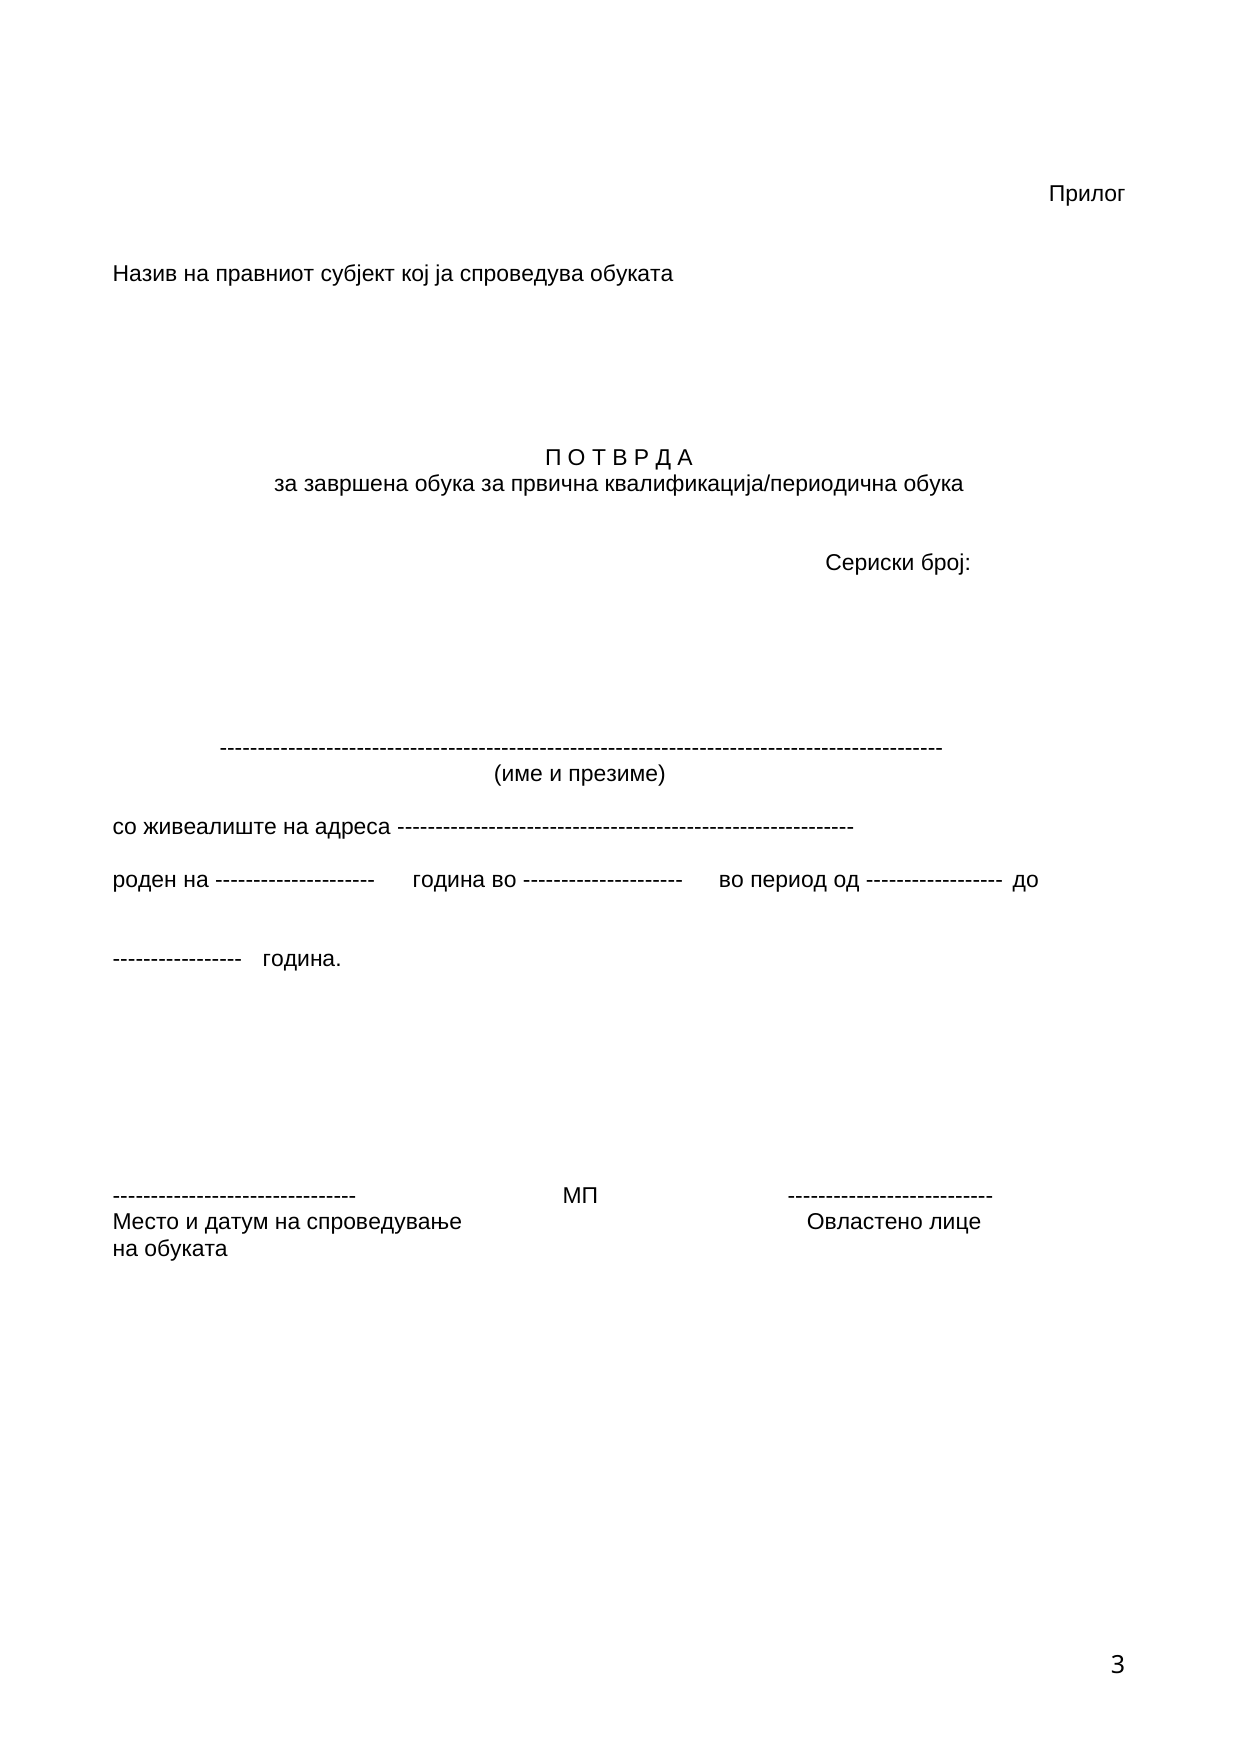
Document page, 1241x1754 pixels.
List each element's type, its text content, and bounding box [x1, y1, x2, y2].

text Прилог [112, 180, 1125, 207]
text Сериски број: [112, 549, 1125, 576]
text ----------------- година. [112, 945, 1125, 971]
text за завршена обука за првична квалификација/периодична обука [112, 470, 1125, 497]
text на обуката [112, 1234, 1125, 1261]
text роден на --------------------- година во --------------------- во период од ------------------ до [112, 866, 1125, 892]
text Назив на правниот субјект кој ја спроведува обуката [112, 259, 1125, 286]
text Место и датум на спроведување Овластено лице [112, 1208, 1125, 1234]
text (име и презиме) [112, 760, 1125, 787]
text ----------------------------------------------------------------------------------------------- [112, 734, 1125, 760]
text со живеалиште на адреса ------------------------------------------------------------ [112, 813, 1125, 839]
text П О Т В Р Д А [112, 444, 1125, 470]
text -------------------------------- МП --------------------------- [112, 1182, 1125, 1208]
